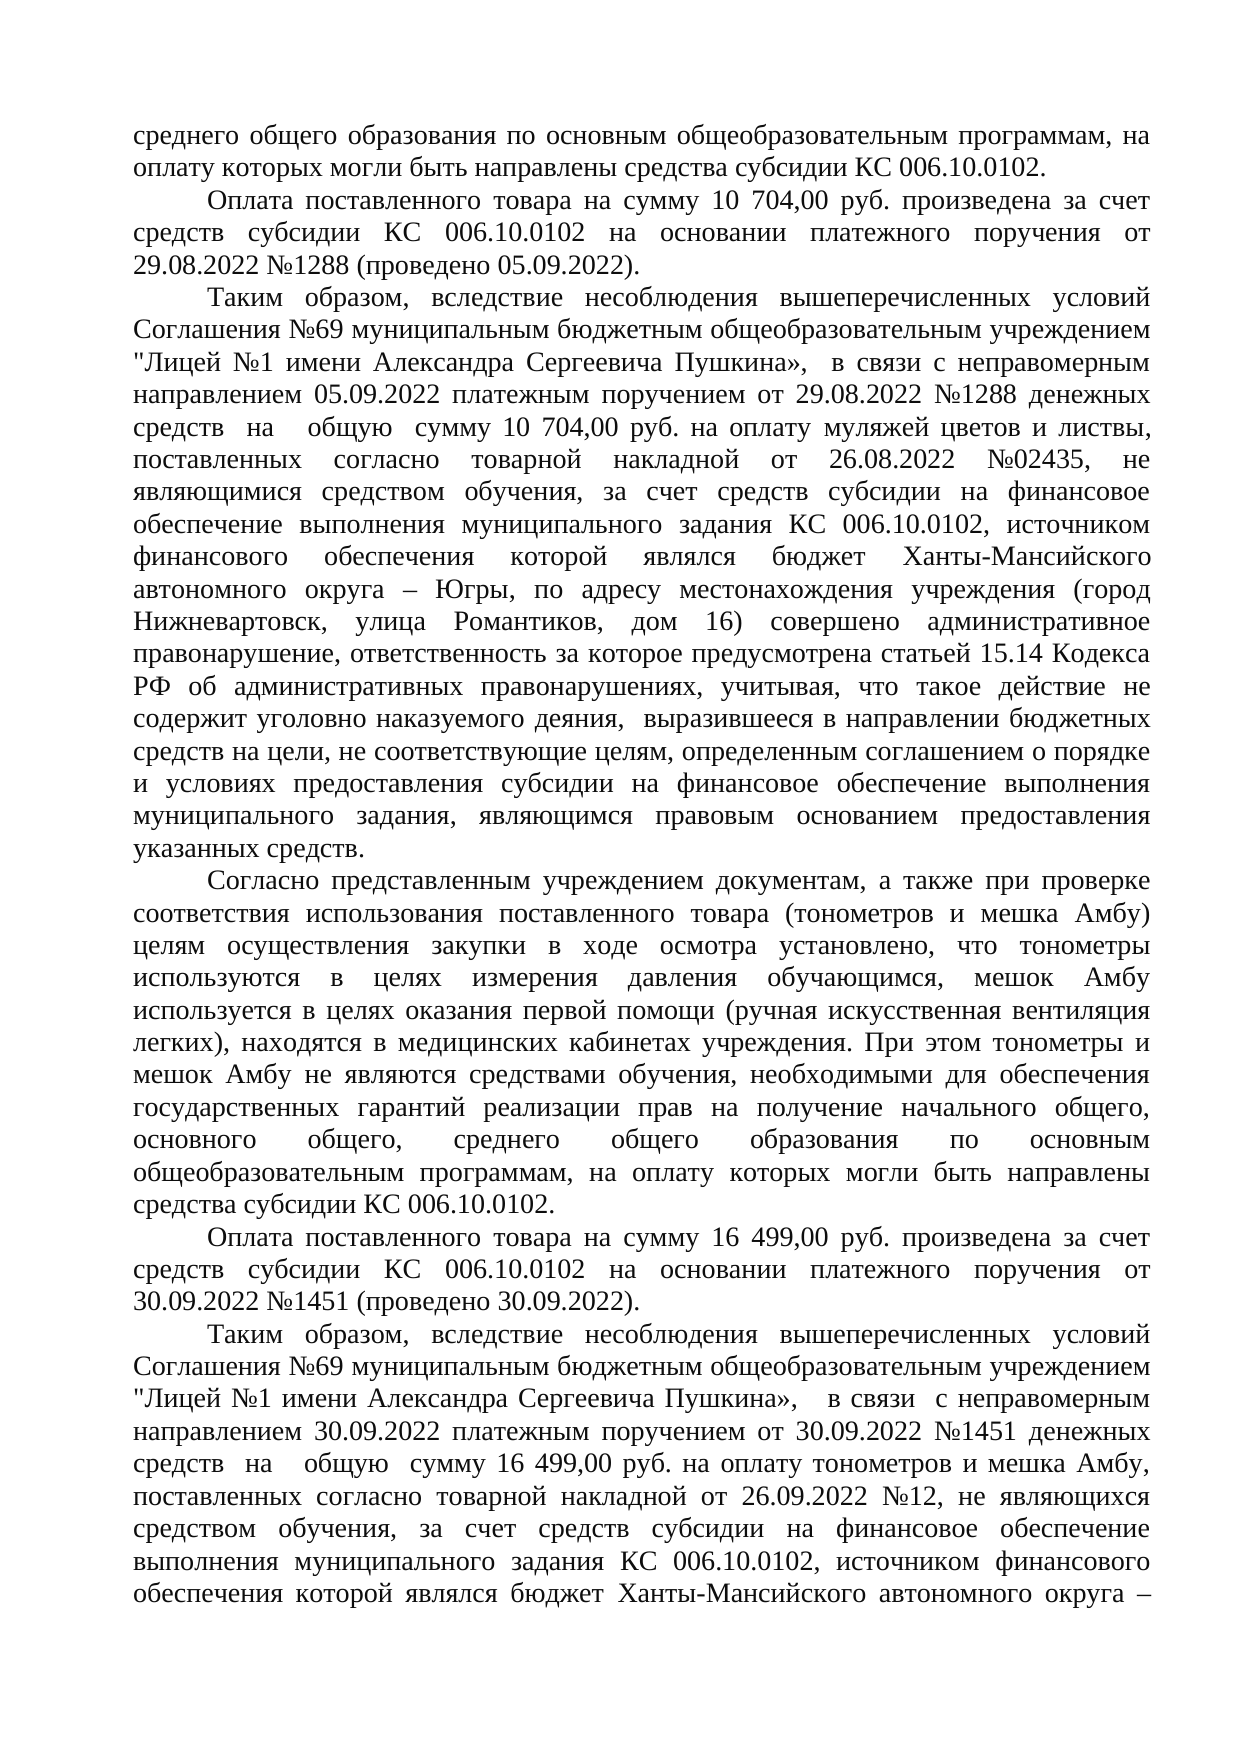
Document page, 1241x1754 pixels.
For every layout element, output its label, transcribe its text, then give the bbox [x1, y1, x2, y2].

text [133, 1317, 1152, 1608]
text Оплата поставленного товара на сумму 16 499,00 руб. произведена за счет средств субсидии КС 006.10.0102 на основании платежного поручения от 30.09.2022 №1451 (проведено 30.09.2022). [133, 1219, 1152, 1317]
text Оплата поставленного товара на сумму 10 704,00 руб. произведена за счет средств субсидии КС 006.10.0102 на основании платежного поручения от 29.08.2022 №1288 (проведено 05.09.2022). [133, 183, 1152, 280]
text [133, 118, 1152, 183]
text Таким образом, вследствие несоблюдения вышеперечисленных условий Соглашения №69 муниципальным бюджетным общеобразовательным учреждением "Лицей №1 имени Александра Сергеевича Пушкина», в связи с неправомерным направлением 05.09.2022 платежным поручением от 29.08.2022 №1288 денежных средств на общую сумму 10 704,00 руб. на оплату муляжей цветов и листвы, поставленных согласно товарной накладной от 26.08.2022 №02435, не являющимися средством обучения, за счет средств субсидии на финансовое обеспечение выполнения муниципального задания КС 006.10.0102, источником финансового обеспечения которой являлся бюджет Ханты-Мансийского автономного округа – Югры, по адресу местонахождения учреждения (город Нижневартовск, улица Романтиков, дом 16) совершено административное правонарушение, ответственность за которое предусмотрена статьей 15.14 Кодекса РФ об административных правонарушениях, учитывая, что такое действие не содержит уголовно наказуемого деяния, выразившееся в направлении бюджетных средств на цели, не соответствующие целям, определенным соглашением о порядке и условиях предоставления субсидии на финансовое обеспечение выполнения муниципального задания, являющимся правовым основанием предоставления указанных средств. [133, 280, 1152, 863]
text Согласно представленным учреждением документам, а также при проверке соответствия использования поставленного товара (тонометров и мешка Амбу) целям осуществления закупки в ходе осмотра установлено, что тонометры используются в целях измерения давления обучающимся, мешок Амбу используется в целях оказания первой помощи (ручная искусственная вентиляция легких), находятся в медицинских кабинетах учреждения. При этом тонометры и мешок Амбу не являются средствами обучения, необходимыми для обеспечения государственных гарантий реализации прав на получение начального общего, основного общего, среднего общего образования по основным общеобразовательным программам, на оплату которых могли быть направлены средства субсидии КС 006.10.0102. [133, 863, 1152, 1219]
